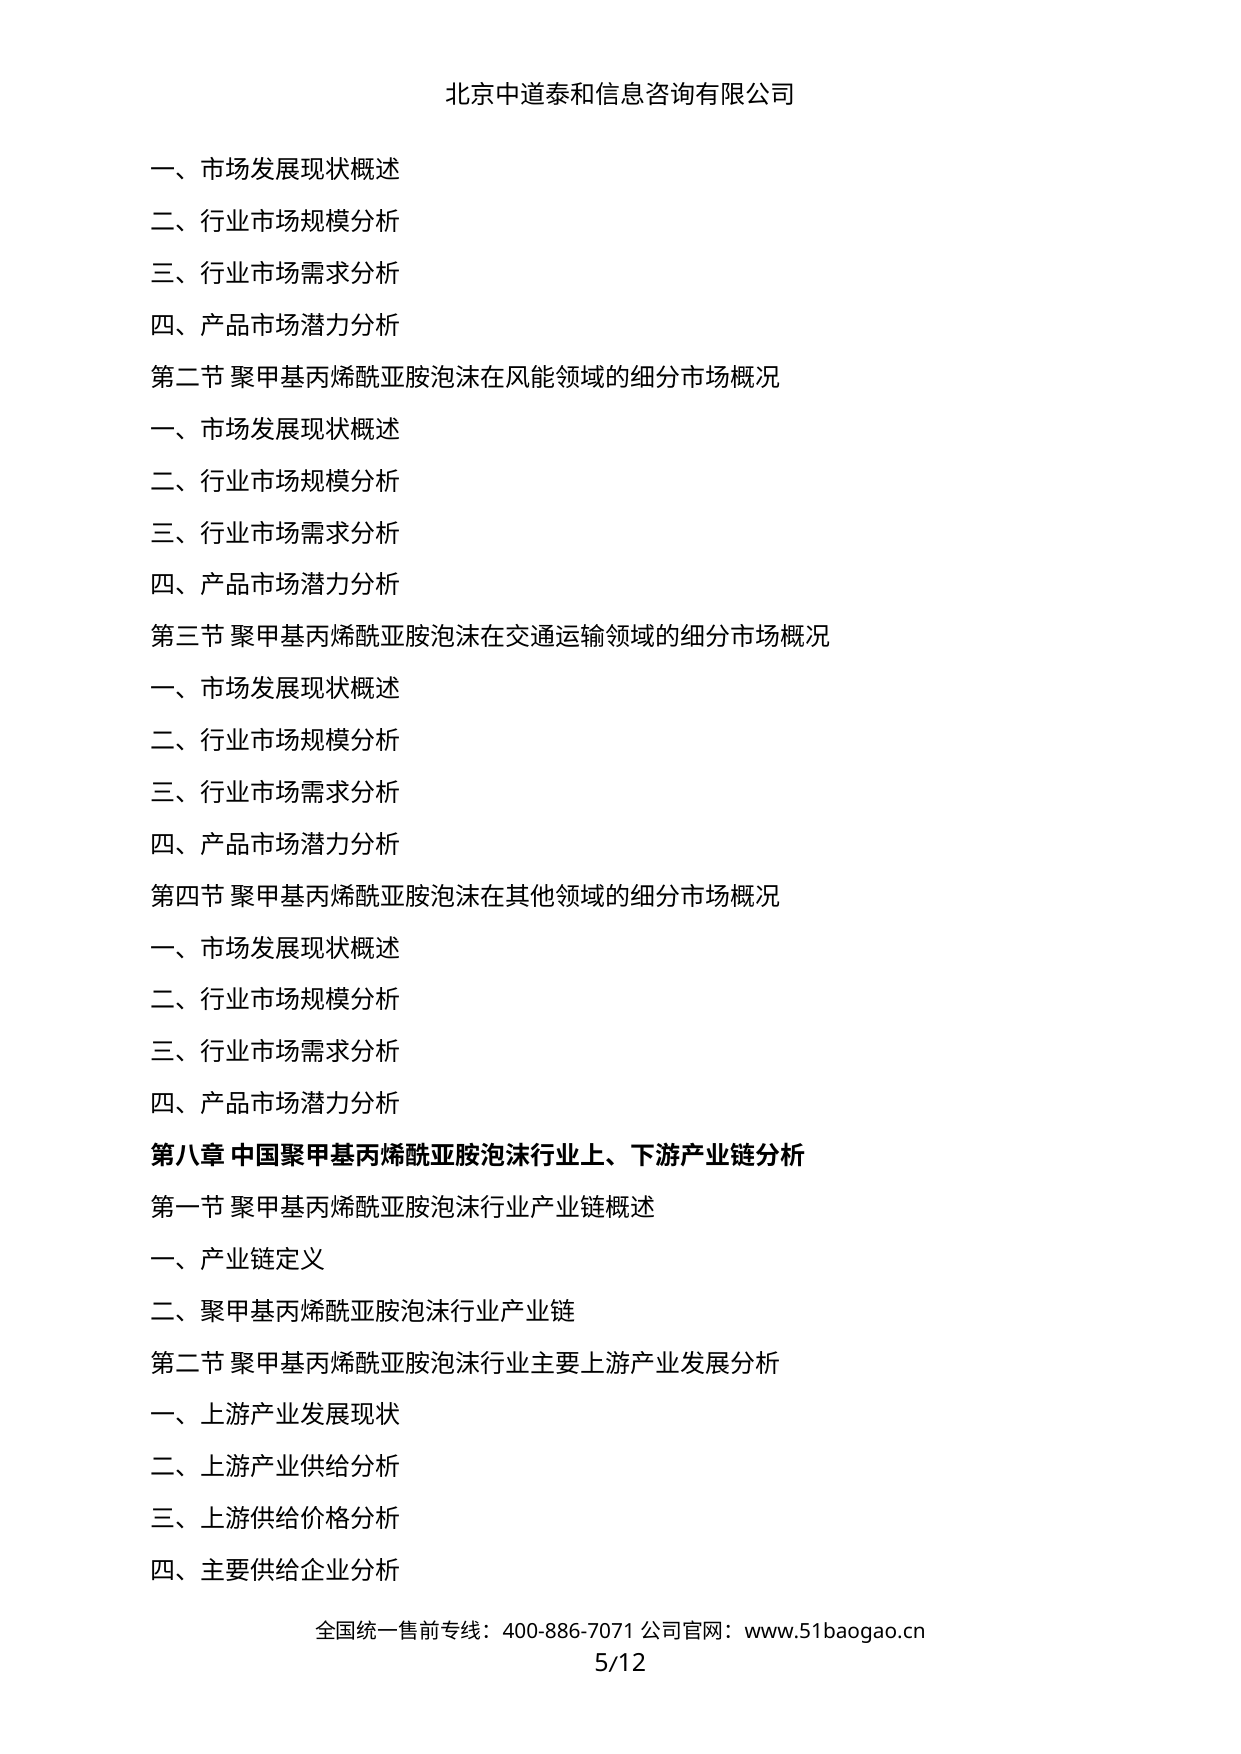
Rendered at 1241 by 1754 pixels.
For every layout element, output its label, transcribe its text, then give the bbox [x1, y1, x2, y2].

text 三、行业市场需求分析 [150, 254, 1090, 290]
text 第三节 聚甲基丙烯酰亚胺泡沫在交通运输领域的细分市场概况 [150, 617, 1090, 653]
text 第八章 中国聚甲基丙烯酰亚胺泡沫行业上、下游产业链分析 [150, 1136, 1090, 1172]
text 二、聚甲基丙烯酰亚胺泡沫行业产业链 [150, 1291, 1090, 1327]
text 四、产品市场潜力分析 [150, 1084, 1090, 1120]
text 四、产品市场潜力分析 [150, 824, 1090, 861]
text 一、市场发展现状概述 [150, 409, 1090, 446]
text 四、主要供给企业分析 [150, 1551, 1090, 1587]
text 第二节 聚甲基丙烯酰亚胺泡沫在风能领域的细分市场概况 [150, 357, 1090, 394]
text 一、市场发展现状概述 [150, 928, 1090, 964]
text 一、上游产业发展现状 [150, 1395, 1090, 1431]
text 三、行业市场需求分析 [150, 1032, 1090, 1068]
text 四、产品市场潜力分析 [150, 306, 1090, 342]
text 第二节 聚甲基丙烯酰亚胺泡沫行业主要上游产业发展分析 [150, 1343, 1090, 1379]
text 一、市场发展现状概述 [150, 150, 1090, 186]
text 四、产品市场潜力分析 [150, 565, 1090, 601]
text 二、行业市场规模分析 [150, 202, 1090, 238]
text 第四节 聚甲基丙烯酰亚胺泡沫在其他领域的细分市场概况 [150, 876, 1090, 912]
text 三、行业市场需求分析 [150, 513, 1090, 549]
text 二、行业市场规模分析 [150, 721, 1090, 757]
text 第一节 聚甲基丙烯酰亚胺泡沫行业产业链概述 [150, 1187, 1090, 1224]
text 三、行业市场需求分析 [150, 772, 1090, 809]
text 三、上游供给价格分析 [150, 1499, 1090, 1535]
text 一、市场发展现状概述 [150, 669, 1090, 705]
text 二、上游产业供给分析 [150, 1447, 1090, 1483]
text 二、行业市场规模分析 [150, 980, 1090, 1016]
text 一、产业链定义 [150, 1239, 1090, 1276]
text 二、行业市场规模分析 [150, 461, 1090, 497]
